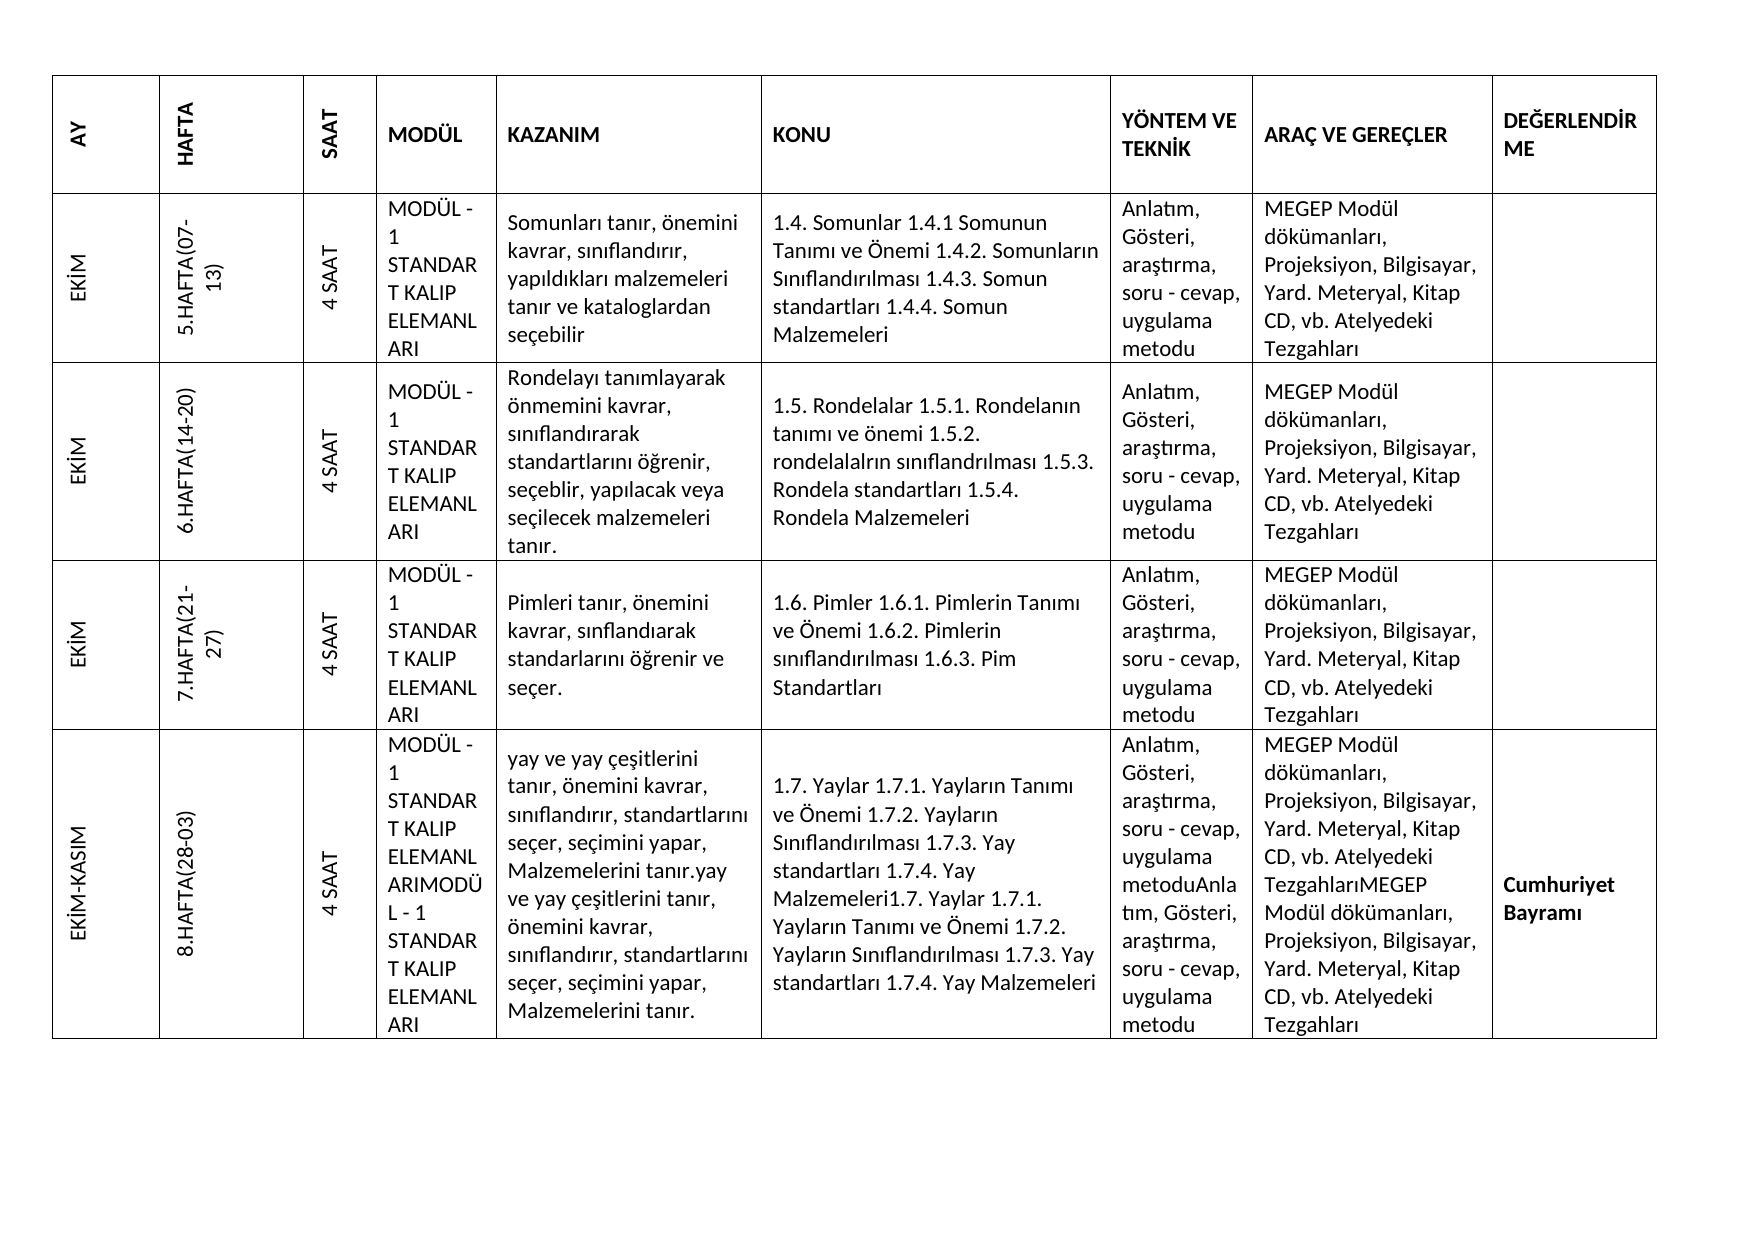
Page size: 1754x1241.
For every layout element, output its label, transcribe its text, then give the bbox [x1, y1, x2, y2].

table_cell Cumhuriyet Bayramı [1493, 730, 1656, 1038]
table_cell MEGEP Modül dökümanları, Projeksiyon, Bilgisayar, Yard. Meteryal, Kitap CD, vb. Atelyedeki Tezgahları [1253, 561, 1492, 729]
table_cell Pimleri tanır, önemini kavrar, sınflandıarak standarlarını öğrenir ve seçer. [497, 561, 761, 729]
table_header ARAÇ VE GEREÇLER [1253, 76, 1492, 193]
table_cell EKİM [53, 194, 159, 362]
table_header HAFTA [160, 76, 303, 193]
table_cell 6.HAFTA(14-20) [160, 363, 303, 559]
table_cell MODÜL - 1 STANDART KALIP ELEMANLARIMODÜL - 1 STANDART KALIP ELEMANLARI [377, 730, 496, 1038]
table_cell 1.6. Pimler 1.6.1. Pimlerin Tanımı ve Önemi 1.6.2. Pimlerin sınıflandırılması 1.6.3. Pim Standartları [762, 561, 1110, 729]
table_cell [1253, 194, 1492, 362]
table_cell yay ve yay çeşitlerini tanır, önemini kavrar, sınıflandırır, standartlarını seçer, seçimini yapar, Malzemelerini tanır.yay ve yay çeşitlerini tanır, önemini kavrar, sınıflandırır, standartlarını seçer, seçimini yapar, Malzemelerini tanır. [497, 730, 761, 1038]
table_cell Anlatım, Gösteri, araştırma, soru - cevap, uygulama metodu [1111, 561, 1252, 729]
table_cell 8.HAFTA(28-03) [160, 730, 303, 1038]
table_cell MODÜL - 1 STANDART KALIP ELEMANLARI [377, 561, 496, 729]
table_header KAZANIM [497, 76, 761, 193]
table_cell 1.4. Somunlar 1.4.1 Somunun Tanımı ve Önemi 1.4.2. Somunların Sınıflandırılması 1.4.3. Somun standartları 1.4.4. Somun Malzemeleri [762, 194, 1110, 362]
table_cell EKİM-KASIM [53, 730, 159, 1038]
table_header DEĞERLENDİRME [1493, 76, 1656, 193]
table_header MODÜL [377, 76, 496, 193]
table_header SAAT [304, 76, 376, 193]
table_cell [1493, 363, 1656, 559]
table_cell 7.HAFTA(21-27) [160, 561, 303, 729]
table_cell MODÜL - 1 STANDART KALIP ELEMANLARI [377, 194, 496, 362]
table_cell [1111, 194, 1252, 362]
table_cell EKİM [53, 363, 159, 559]
table_cell MEGEP Modül dökümanları, Projeksiyon, Bilgisayar, Yard. Meteryal, Kitap CD, vb. Atelyedeki Tezgahları [1253, 363, 1492, 559]
table_cell 1.7. Yaylar 1.7.1. Yayların Tanımı ve Önemi 1.7.2. Yayların Sınıflandırılması 1.7.3. Yay standartları 1.7.4. Yay Malzemeleri1.7. Yaylar 1.7.1. Yayların Tanımı ve Önemi 1.7.2. Yayların Sınıflandırılması 1.7.3. Yay standartları 1.7.4. Yay Malzemeleri [762, 730, 1110, 1038]
table_header YÖNTEM VE TEKNİK [1111, 76, 1252, 193]
table_cell MODÜL - 1 STANDART KALIP ELEMANLARI [377, 363, 496, 559]
table_cell Anlatım, Gösteri, araştırma, soru - cevap, uygulama metodu [1111, 363, 1252, 559]
table_cell MEGEP Modül dökümanları, Projeksiyon, Bilgisayar, Yard. Meteryal, Kitap CD, vb. Atelyedeki TezgahlarıMEGEP Modül dökümanları, Projeksiyon, Bilgisayar, Yard. Meteryal, Kitap CD, vb. Atelyedeki Tezgahları [1253, 730, 1492, 1038]
table_cell Anlatım, Gösteri, araştırma, soru - cevap, uygulama metoduAnlatım, Gösteri, araştırma, soru - cevap, uygulama metodu [1111, 730, 1252, 1038]
table_cell 5.HAFTA(07-13) [160, 194, 303, 362]
table_cell 4 SAAT [304, 561, 376, 729]
table_cell [1493, 561, 1656, 729]
table_cell Somunları tanır, önemini kavrar, sınıflandırır, yapıldıkları malzemeleri tanır ve kataloglardan seçebilir [497, 194, 761, 362]
table_cell 4 SAAT [304, 730, 376, 1038]
table_cell 1.5. Rondelalar 1.5.1. Rondelanın tanımı ve önemi 1.5.2. rondelalalrın sınıflandrılması 1.5.3. Rondela standartları 1.5.4. Rondela Malzemeleri [762, 363, 1110, 559]
table_cell 4 SAAT [304, 194, 376, 362]
table_header AY [53, 76, 159, 193]
table_cell EKİM [53, 561, 159, 729]
table_cell [1493, 194, 1656, 362]
table_cell Rondelayı tanımlayarak önmemini kavrar, sınıflandırarak standartlarını öğrenir, seçeblir, yapılacak veya seçilecek malzemeleri tanır. [497, 363, 761, 559]
table_header KONU [762, 76, 1110, 193]
table_cell 4 SAAT [304, 363, 376, 559]
